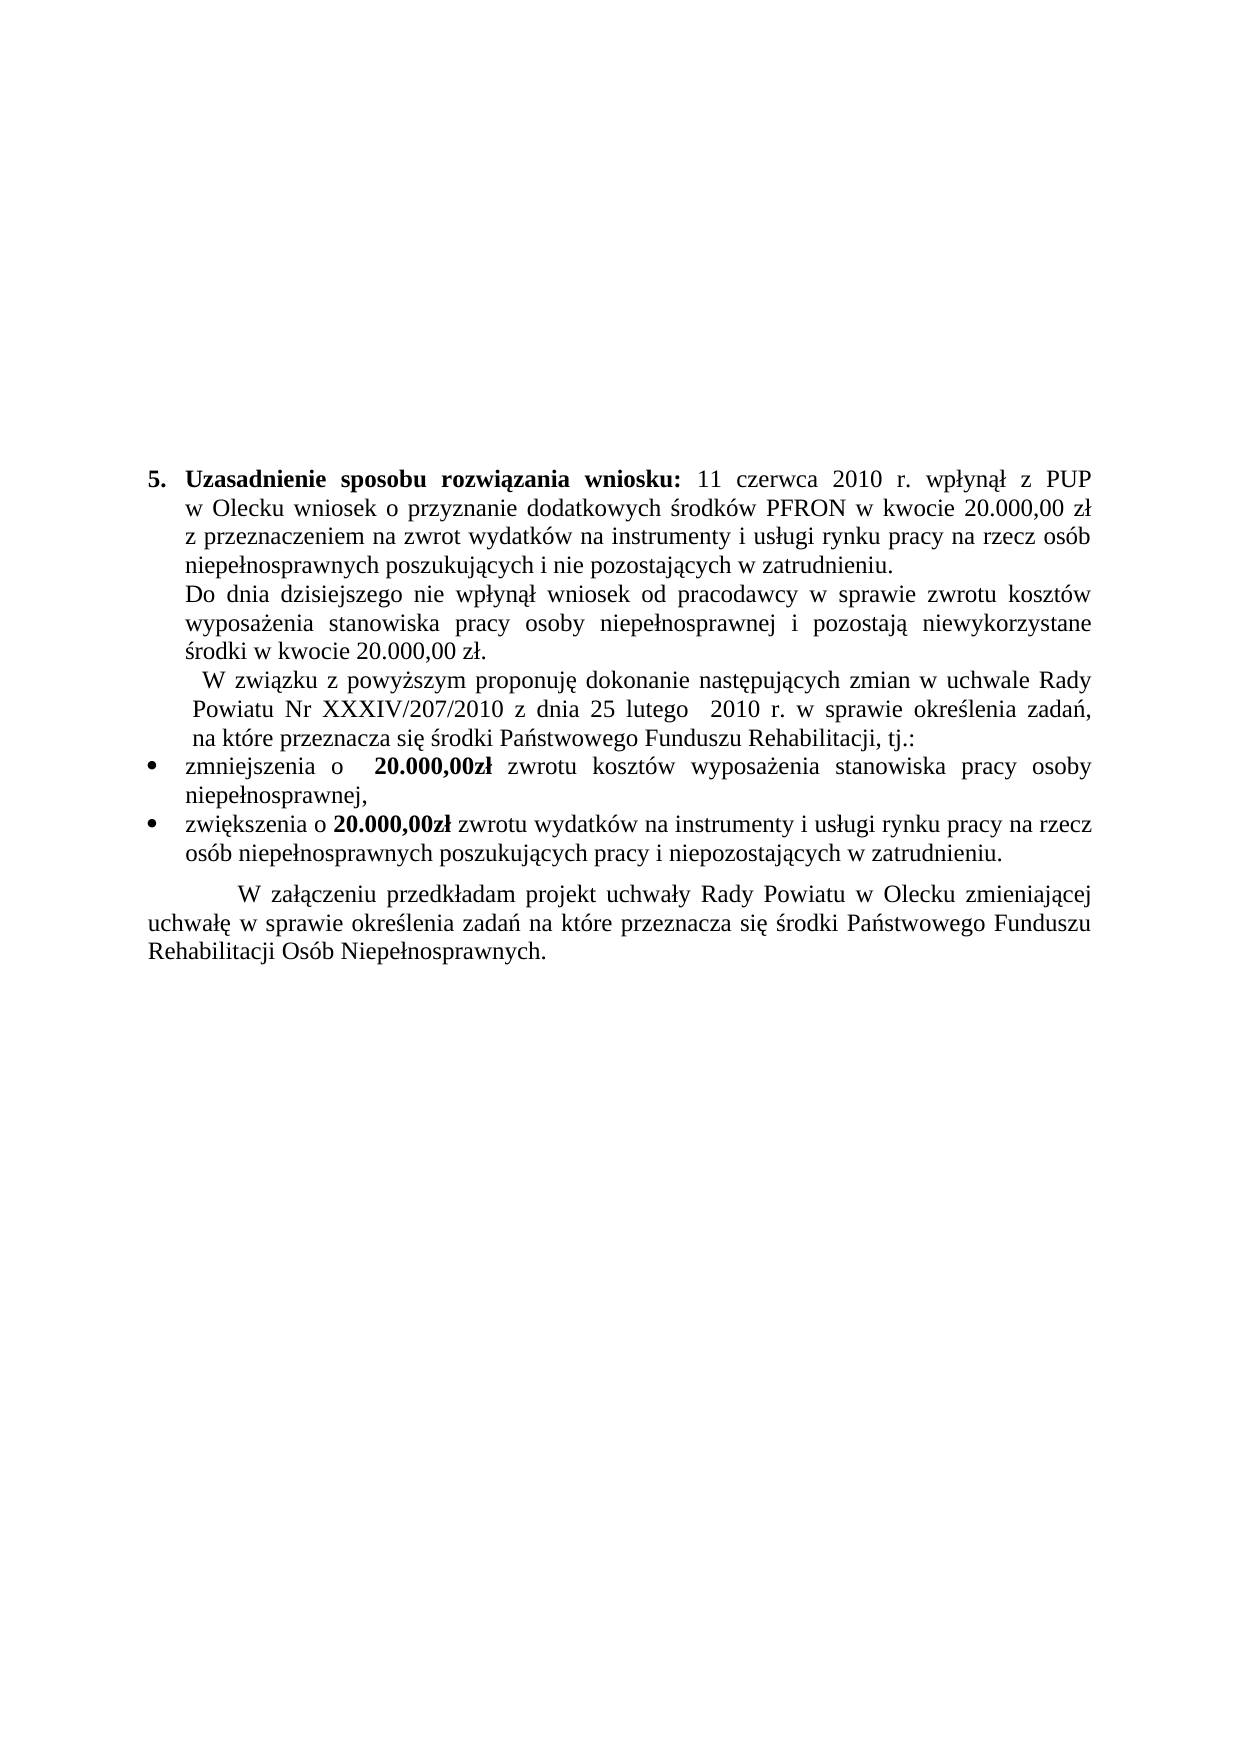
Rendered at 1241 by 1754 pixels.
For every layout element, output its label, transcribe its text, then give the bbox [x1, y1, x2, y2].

list Uzasadnienie sposobu rozwiązania wniosku: 11 czerwca 2010 r. wpłynął z PUP w Olecku wniosek o przyznanie dodatkowych środków PFRON w kwocie 20.000,00 zł z przeznaczeniem na zwrot wydatków na instrumenty i usługi rynku pracy na rzecz osób niepełnosprawnych poszukujących i nie pozostających w zatrudnieniu. [148, 464, 1093, 579]
list zwiększenia o 20.000,00zł zwrotu wydatków na instrumenty i usługi rynku pracy na rzecz osób niepełnosprawnych poszukujących pracy i niepozostających w zatrudnieniu. [148, 809, 1093, 866]
text W związku z powyższym proponuję dokonanie następujących zmian w uchwale Rady Powiatu Nr XXXIV/207/2010 z dnia 25 lutego 2010 r. w sprawie określenia zadań, na które przeznacza się środki Państwowego Funduszu Rehabilitacji, tj.: [148, 665, 1093, 751]
text Do dnia dzisiejszego nie wpłynął wniosek od pracodawcy w sprawie zwrotu kosztów wyposażenia stanowiska pracy osoby niepełnosprawnej i pozostają niewykorzystane środki w kwocie 20.000,00 zł. [185, 579, 1093, 665]
text W załączeniu przedkładam projekt uchwały Rady Powiatu w Olecku zmieniającej uchwałę w sprawie określenia zadań na które przeznacza się środki Państwowego Funduszu Rehabilitacji Osób Niepełnosprawnych. [148, 879, 1093, 965]
list zmniejszenia o 20.000,00zł zwrotu kosztów wyposażenia stanowiska pracy osoby niepełnosprawnej, [148, 751, 1093, 809]
